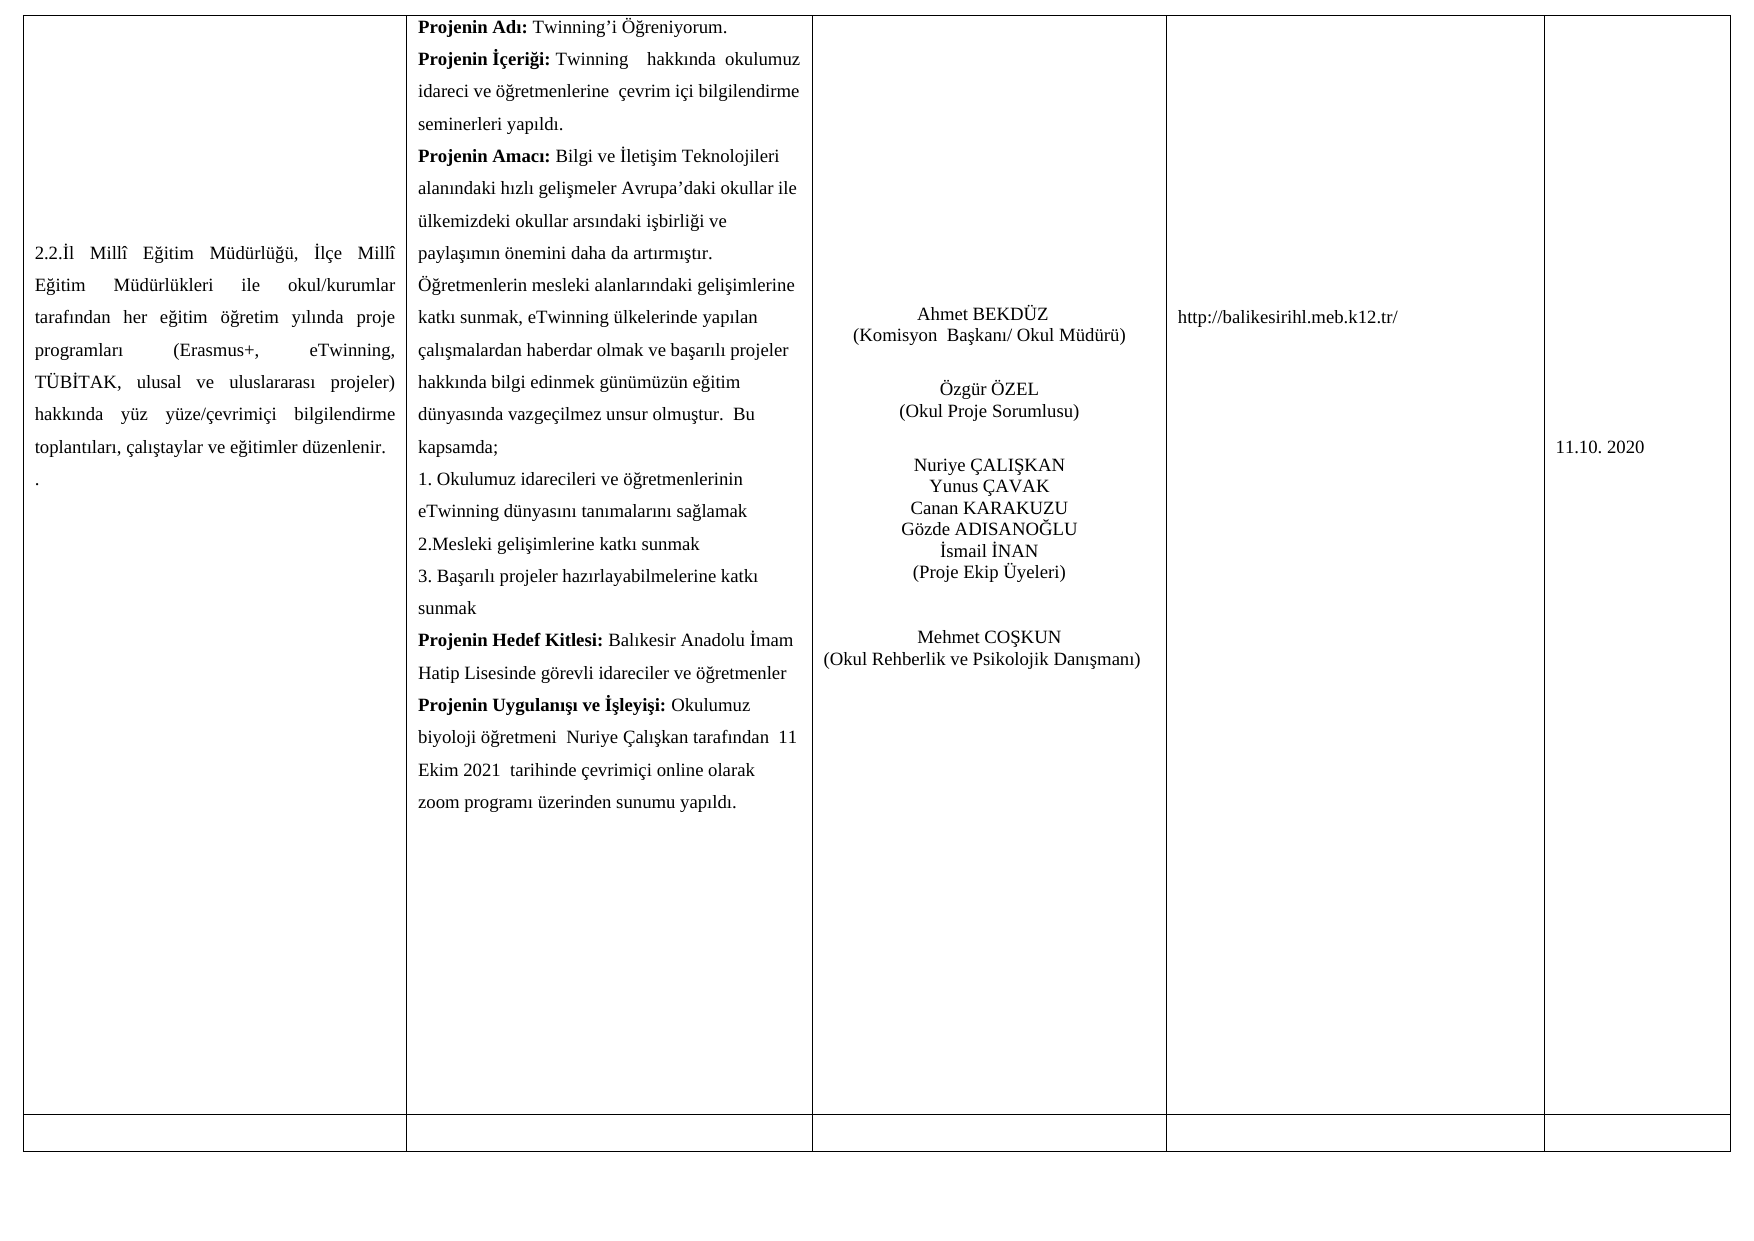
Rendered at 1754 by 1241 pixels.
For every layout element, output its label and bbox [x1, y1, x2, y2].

table_cell [24, 1115, 406, 1151]
table_cell [813, 16, 1166, 1114]
table_cell [1167, 16, 1544, 1114]
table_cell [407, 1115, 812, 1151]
table_cell [1545, 1115, 1730, 1151]
table_cell [813, 1115, 1166, 1151]
table_cell [1545, 16, 1730, 1114]
table_cell [24, 16, 406, 1114]
table_cell [407, 16, 812, 1114]
table_cell [1167, 1115, 1544, 1151]
